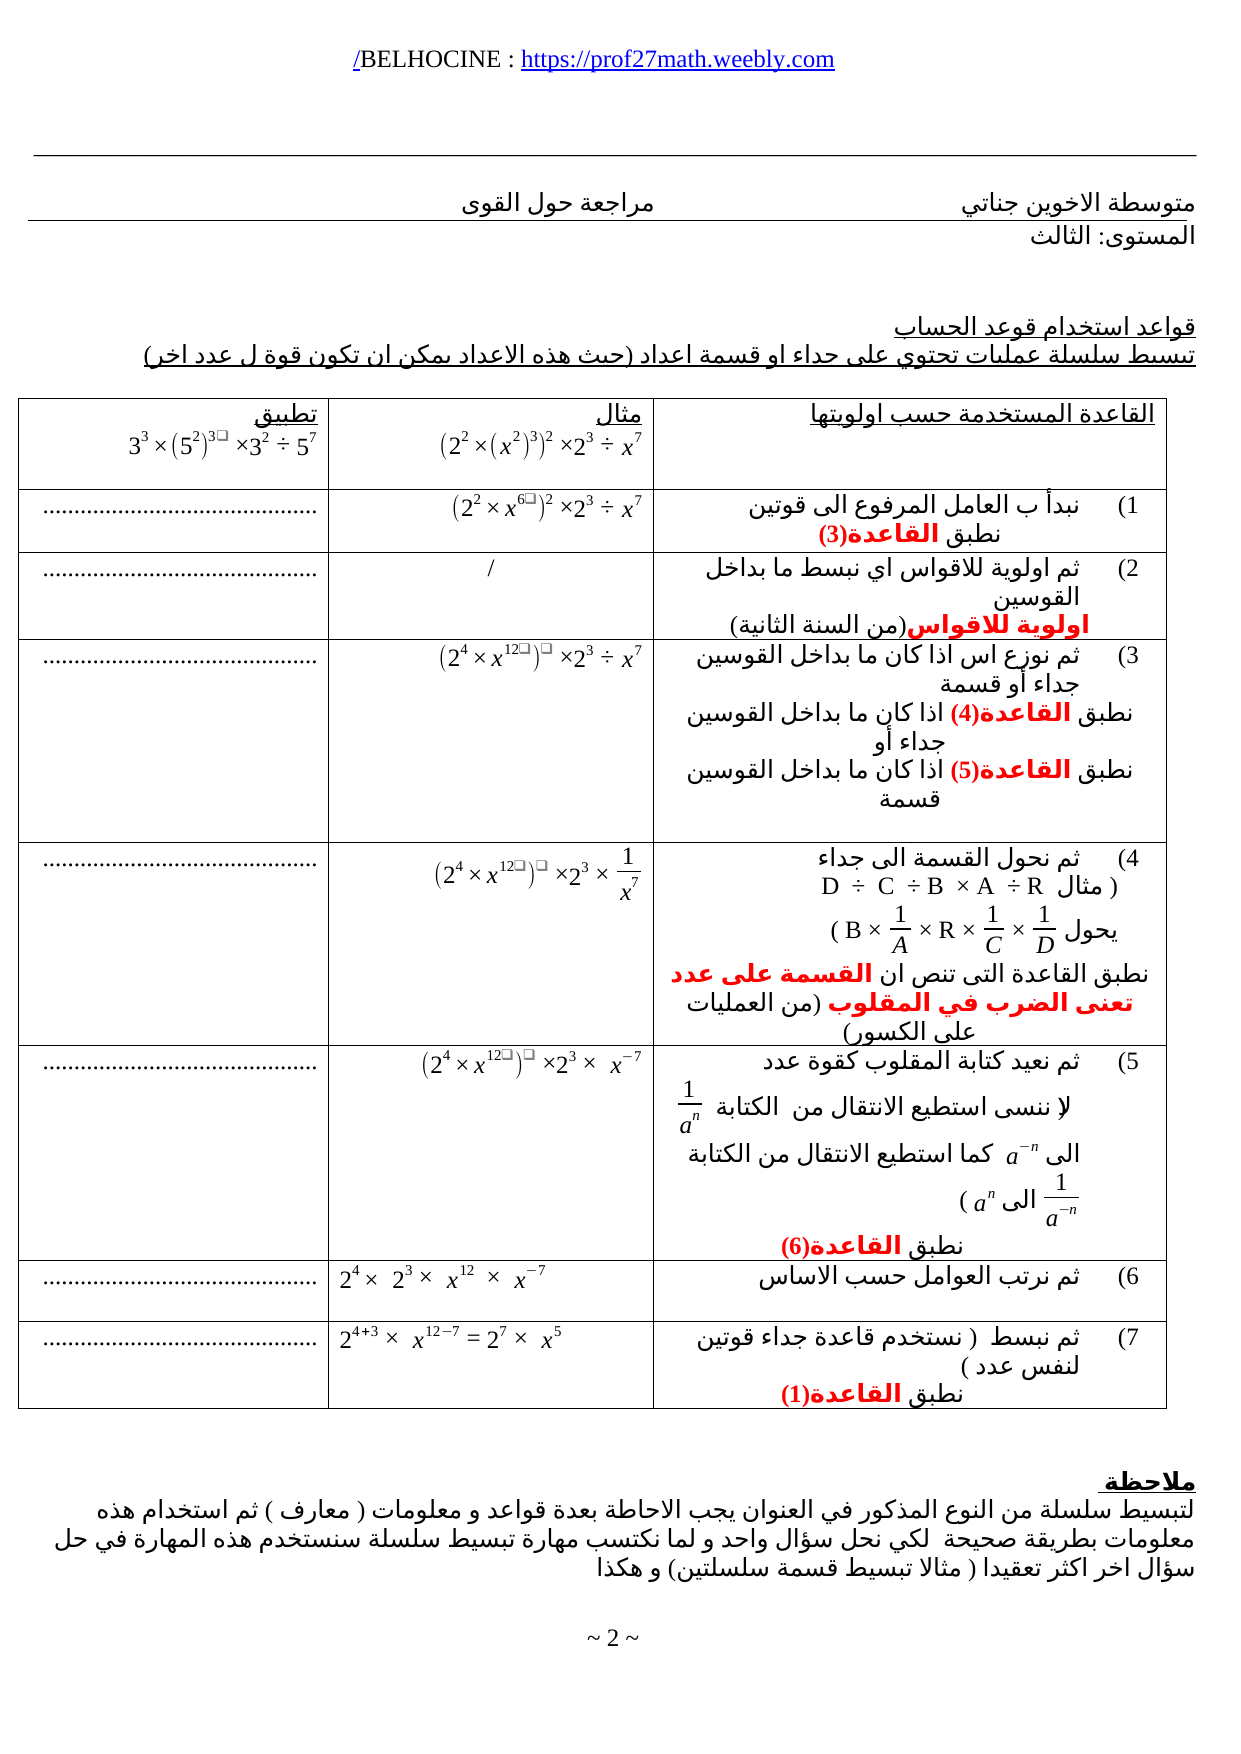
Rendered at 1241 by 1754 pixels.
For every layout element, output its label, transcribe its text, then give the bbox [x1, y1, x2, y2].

text BELHOCINE : https://prof27math.weebly.com/ [29, 44, 1158, 73]
table_cell ............................................ [19, 490, 328, 552]
table_cell ............................................ [19, 843, 328, 1045]
text _____________________________________________________________________________________________ [29, 131, 1196, 159]
table_cell ............................................ [19, 640, 328, 842]
table_header مثال × [329, 399, 653, 489]
table_cell × × [329, 843, 653, 1045]
table_header القاعدة المستخدمة حسب اولويتها [654, 399, 1166, 489]
table_cell × = × [329, 1322, 653, 1408]
table_cell × [329, 640, 653, 842]
table_cell نبدأ ب العامل المرفوع الى قوتين نطبق القاعدة(3) [654, 490, 1166, 552]
table_cell × [329, 490, 653, 552]
table_cell ثم نعيد كتابة المقلوب كقوة عدد (لا ننسى استطيع الانتقال من الكتابة الى كما استطيع الانتقال من الكتابة الى ) نطبق القاعدة(6) [654, 1046, 1166, 1260]
table_cell ثم نرتب العوامل حسب الاساس [654, 1261, 1166, 1321]
table_cell ............................................ [19, 1322, 328, 1408]
table_header تطبيق × [19, 399, 328, 489]
table_cell ............................................ [19, 553, 328, 639]
text قواعد استخدام قوعد الحساب [29, 312, 1196, 340]
table_cell ثم نبسط ( نستخدم قاعدة جداء قوتين لنفس عدد ) نطبق القاعدة(1) [654, 1322, 1166, 1408]
table_cell / [329, 553, 653, 639]
table_cell × × [329, 1261, 653, 1321]
table_cell ............................................ [19, 1046, 328, 1260]
table_cell ثم اولوية للاقواس اي نبسط ما بداخل القوسين اولوية للاقواس(من السنة الثانية) [654, 553, 1166, 639]
text متوسطة الاخوين جناتي مراجعة حول القوى المستوى: الثالث [29, 188, 1196, 250]
table_cell ثم نحول القسمة الى جداء ( مثال D ÷ C ÷ B × A ÷ R يحول × × B × × R ) نطبق القاعدة التى تنص ان القسمة على عدد تعنى الضرب في المقلوب (من العمليات على الكسور) [654, 843, 1166, 1045]
table_cell ............................................ [19, 1261, 328, 1321]
text لتبسيط سلسلة من النوع المذكور في العنوان يجب الاحاطة بعدة قواعد و معلومات ( معارف ) ثم استخدام هذه معلومات بطريقة صحيحة لكي نحل سؤال واحد و لما نكتسب مهارة تبسيط سلسلة سنستخدم هذه المهارة في حل سؤال اخر اكثر تعقيدا ( مثالا تبسيط قسمة سلسلتين) و هكذا [29, 1496, 1196, 1582]
text تبسيط سلسلة عمليات تحتوي على جداء او قسمة اعداد (حيث هذه الاعداد يمكن ان تكون قوة ل عدد اخر) [29, 340, 1196, 369]
table_cell ثم نوزع اس اذا كان ما بداخل القوسين جداء أو قسمة نطبق القاعدة(4) اذا كان ما بداخل القوسين جداء أو نطبق القاعدة(5) اذا كان ما بداخل القوسين قسمة [654, 640, 1166, 842]
text ملاحظة [29, 1467, 1196, 1496]
table_cell × × [329, 1046, 653, 1260]
